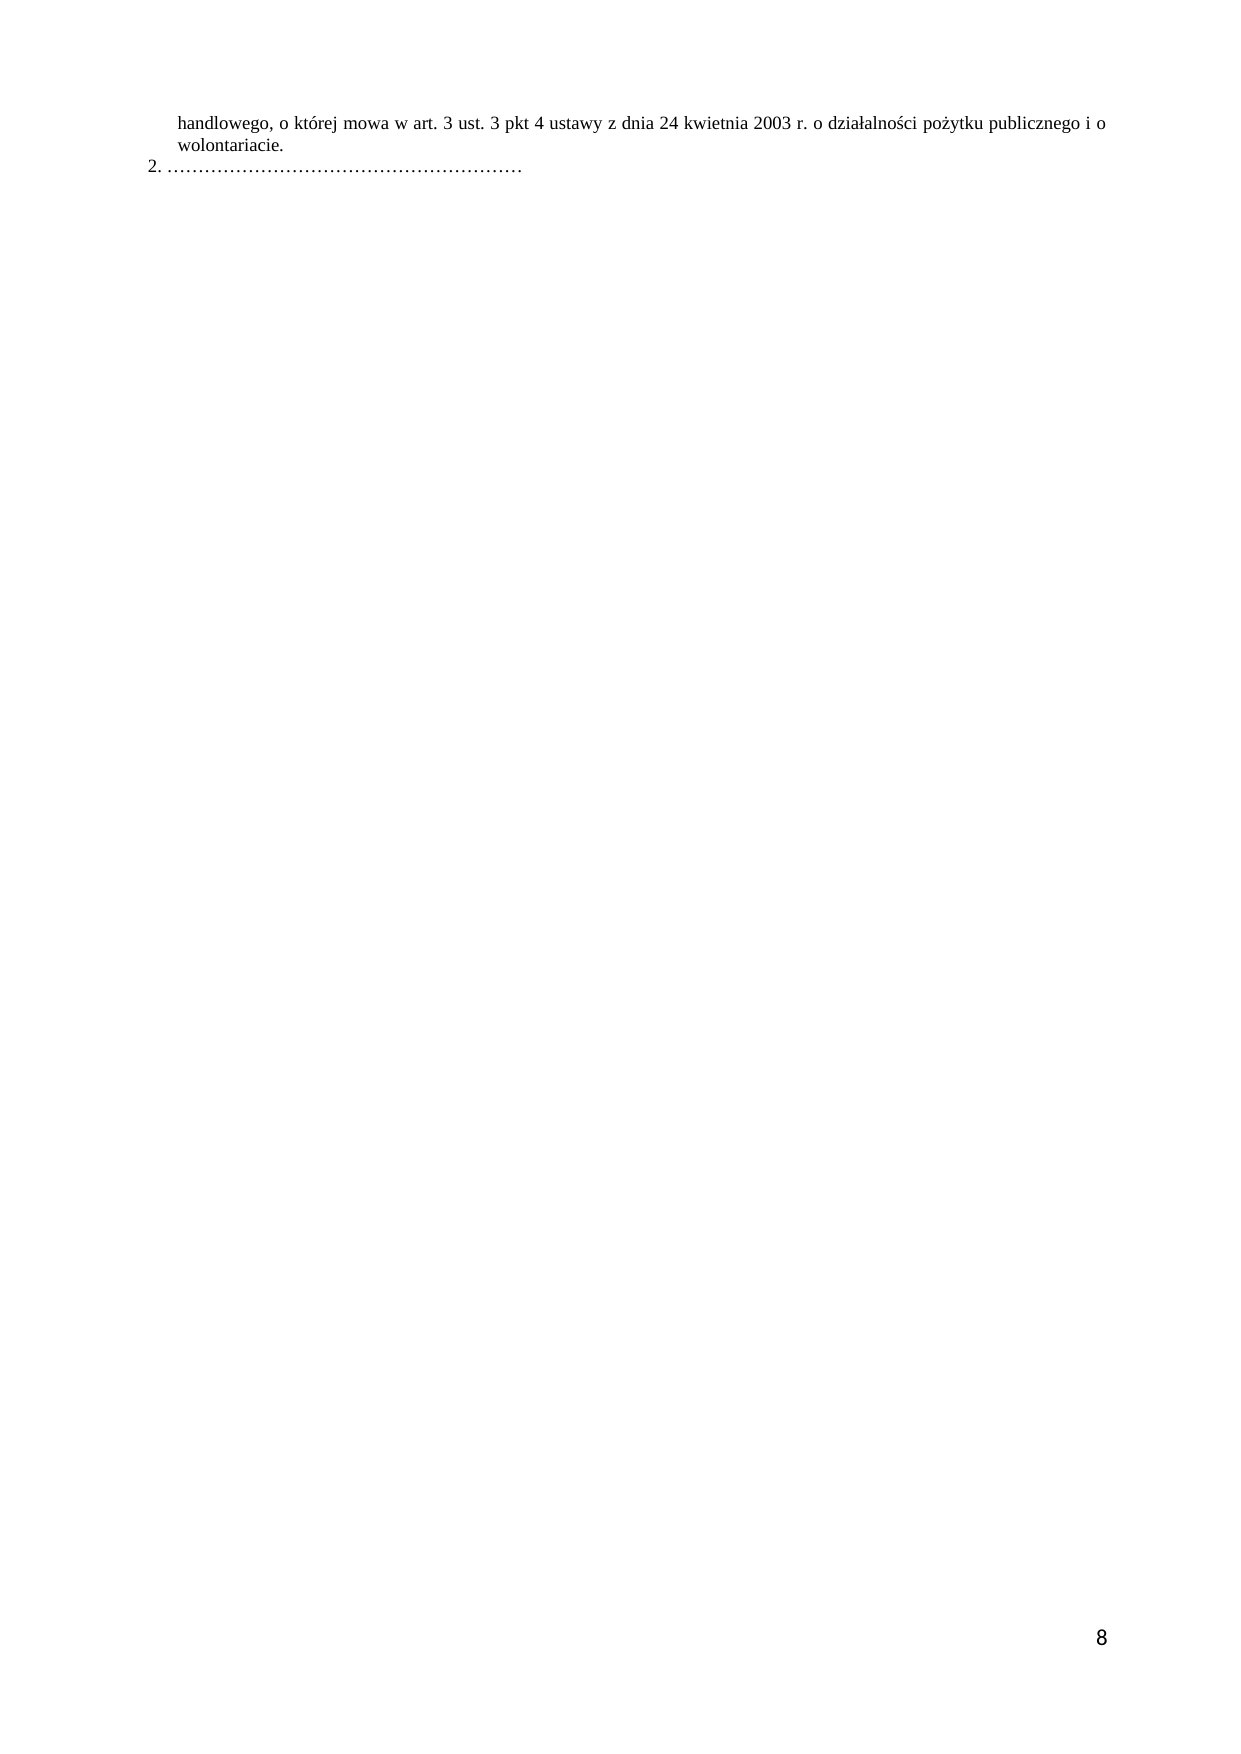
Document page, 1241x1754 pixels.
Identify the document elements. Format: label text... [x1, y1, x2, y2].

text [148, 112, 1107, 155]
text 2. ………………………………………………… [148, 155, 1107, 177]
